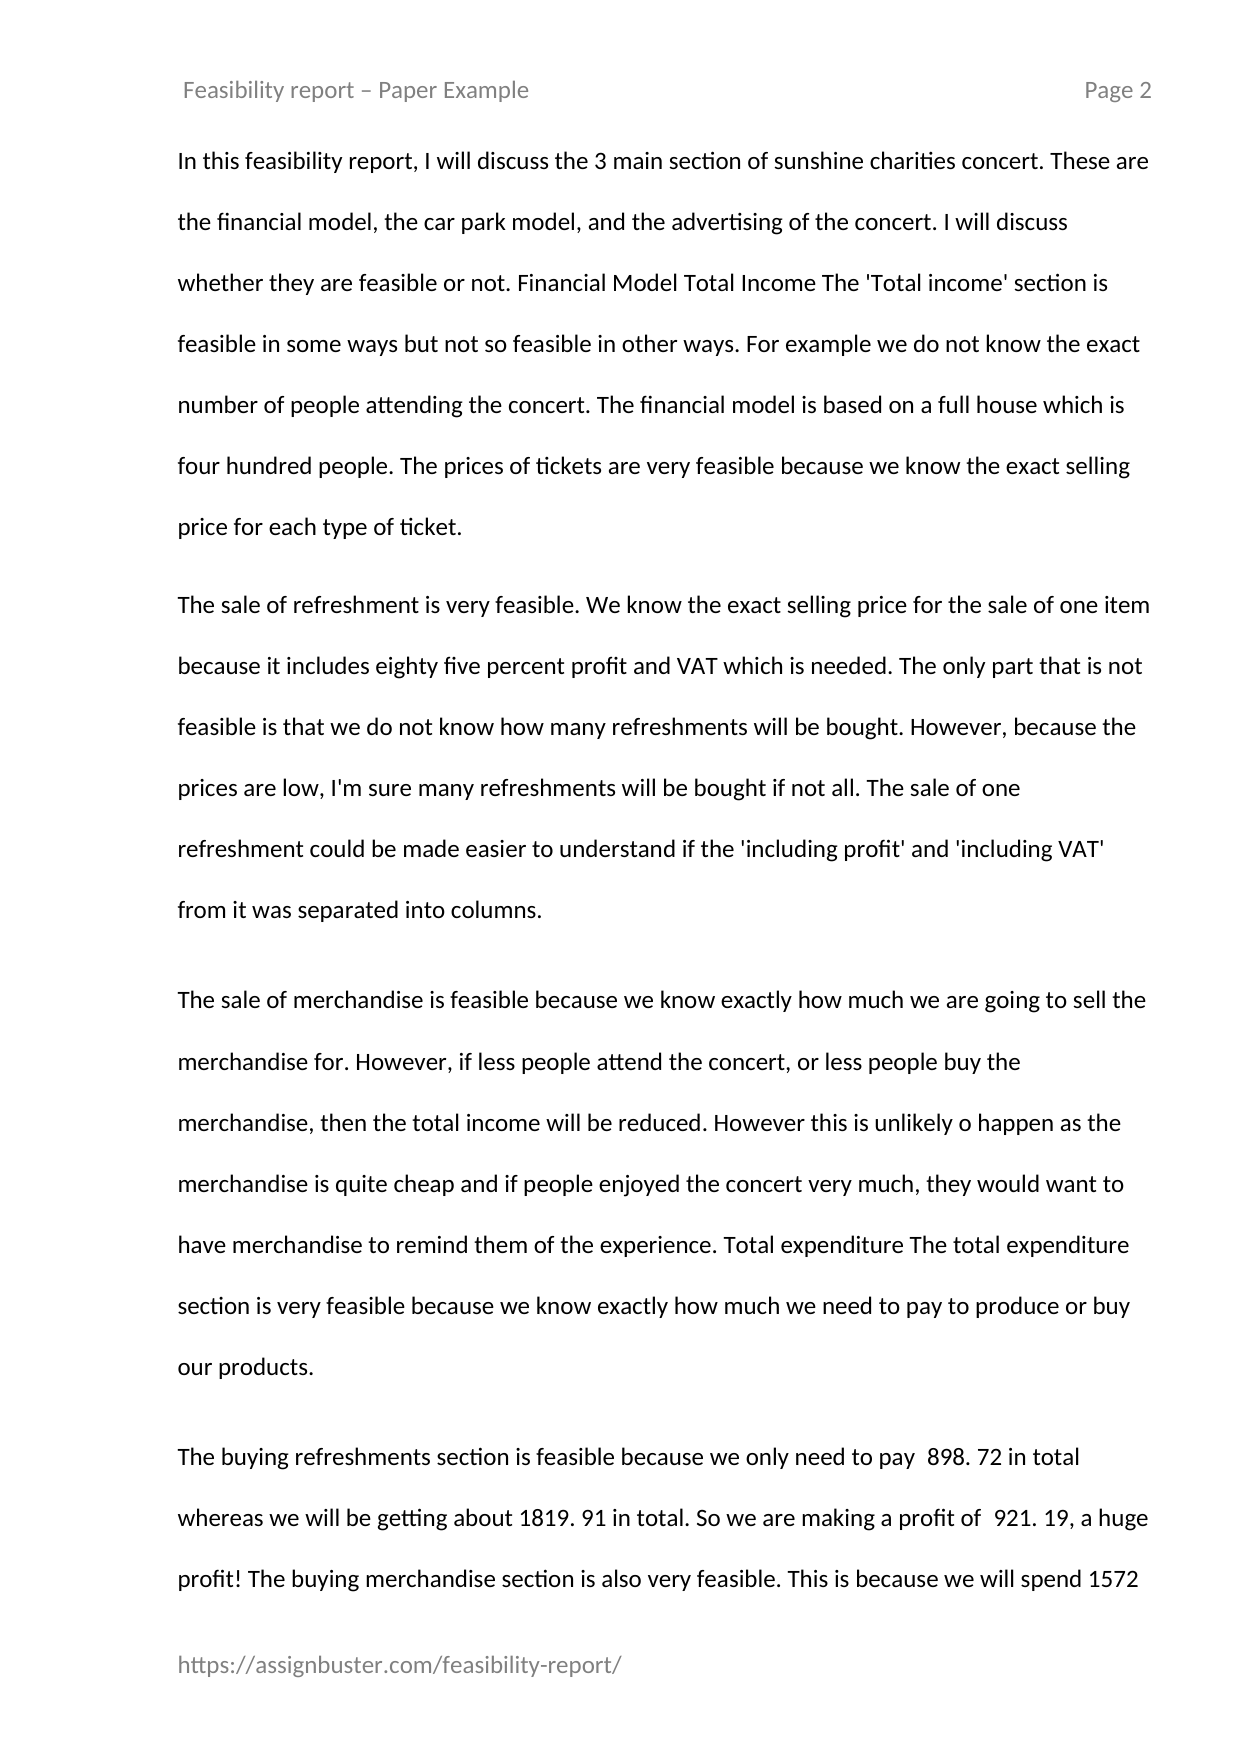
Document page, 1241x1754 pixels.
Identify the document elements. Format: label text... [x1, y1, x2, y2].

text The sale of refreshment is very feasible. We know the exact selling price for the sale of one item because it includes eighty five percent profit and VAT which is needed. The only part that is not feasible is that we do not know how many refreshments will be bought. However, because the prices are low, I'm sure many refreshments will be bought if not all. The sale of one refreshment could be made easier to understand if the 'including profit' and 'including VAT' from it was separated into columns. [177, 589, 1152, 925]
text The sale of merchandise is feasible because we know exactly how much we are going to sell the merchandise for. However, if less people attend the concert, or less people buy the merchandise, then the total income will be reduced. However this is unlikely o happen as the merchandise is quite cheap and if people enjoyed the concert very much, they would want to have merchandise to remind them of the experience. Total expenditure The total expenditure section is very feasible because we know exactly how much we need to pay to produce or buy our products. [177, 985, 1152, 1381]
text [177, 1441, 1152, 1594]
text In this feasibility report, I will discuss the 3 main section of sunshine charities concert. These are the financial model, the car park model, and the advertising of the concert. I will discuss whether they are feasible or not. Financial Model Total Income The 'Total income' section is feasible in some ways but not so feasible in other ways. For example we do not know the exact number of people attending the concert. The financial model is based on a full house which is four hundred people. The prices of tickets are very feasible because we know the exact selling price for each type of ticket. [177, 145, 1152, 542]
